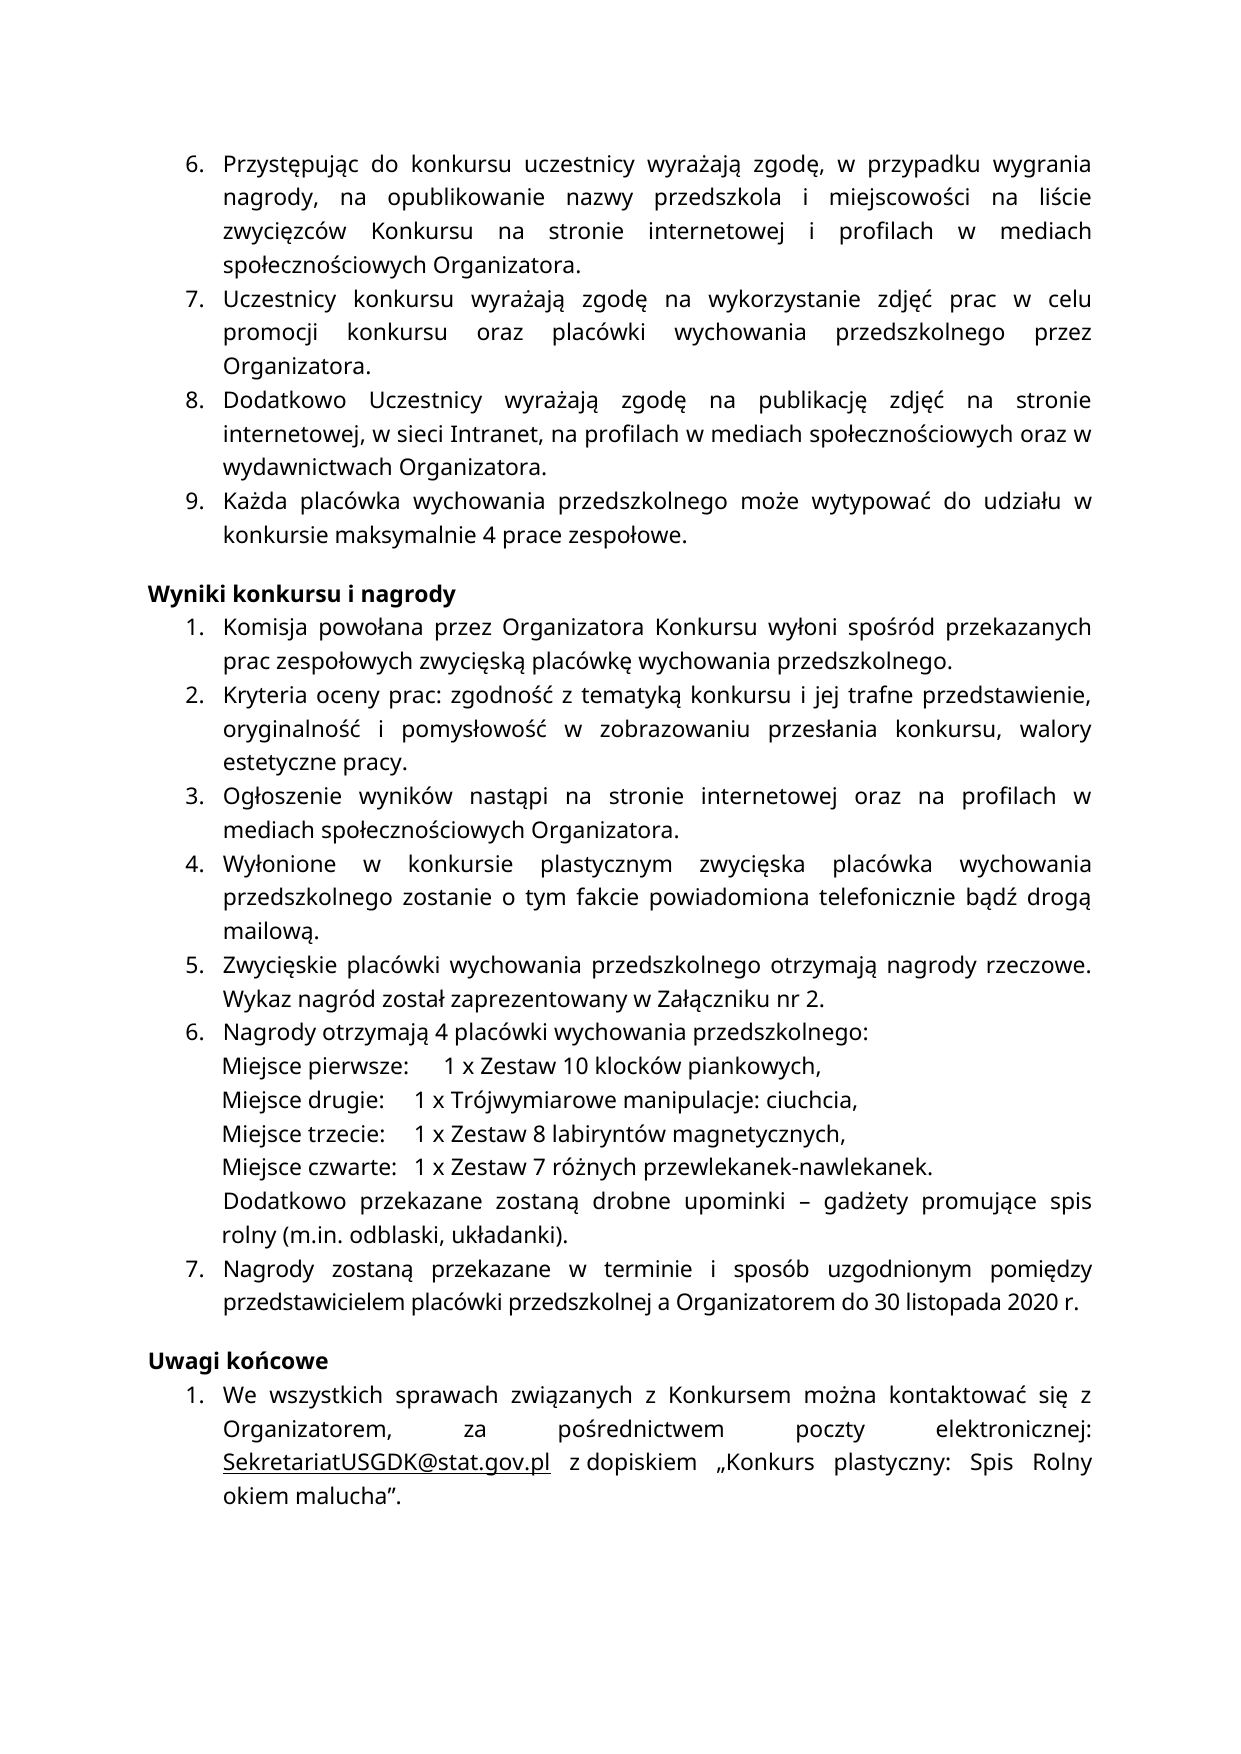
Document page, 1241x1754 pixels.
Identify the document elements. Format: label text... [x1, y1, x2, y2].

text Miejsce trzecie: 1 x Zestaw 8 labiryntów magnetycznych, [221, 1118, 1093, 1149]
list Dodatkowo przekazane zostaną drobne upominki – gadżety promujące spis rolny (m.in. odblaski, układanki). [221, 1185, 1093, 1250]
list We wszystkich sprawach związanych z Konkursem można kontaktować się z Organizatorem, za pośrednictwem poczty elektronicznej: SekretariatUSGDK@stat.gov.pl z dopiskiem „Konkurs plastyczny: Spis Rolny okiem malucha”. [185, 1379, 1093, 1511]
list Każda placówka wychowania przedszkolnego może wytypować do udziału w konkursie maksymalnie 4 prace zespołowe. [185, 485, 1093, 550]
subtitle Wyniki konkursu i nagrody [148, 578, 1093, 609]
list Nagrody otrzymają 4 placówki wychowania przedszkolnego: [185, 1016, 1093, 1048]
list Wyłonione w konkursie plastycznym zwycięska placówka wychowania przedszkolnego zostanie o tym fakcie powiadomiona telefonicznie bądź drogą mailową. [185, 848, 1093, 946]
list Przystępując do konkursu uczestnicy wyrażają zgodę, w przypadku wygrania nagrody, na opublikowanie nazwy przedszkola i miejscowości na liście zwycięzców Konkursu na stronie internetowej i profilach w mediach społecznościowych Organizatora. [185, 148, 1093, 280]
list Dodatkowo Uczestnicy wyrażają zgodę na publikację zdjęć na stronie internetowej, w sieci Intranet, na profilach w mediach społecznościowych oraz w wydawnictwach Organizatora. [185, 384, 1093, 483]
subtitle Uwagi końcowe [148, 1345, 1093, 1376]
list Kryteria oceny prac: zgodność z tematyką konkursu i jej trafne przedstawienie, oryginalność i pomysłowość w zobrazowaniu przesłania konkursu, walory estetyczne pracy. [185, 679, 1093, 778]
list Uczestnicy konkursu wyrażają zgodę na wykorzystanie zdjęć prac w celu promocji konkursu oraz placówki wychowania przedszkolnego przez Organizatora. [185, 283, 1093, 381]
list Nagrody zostaną przekazane w terminie i sposób uzgodnionym pomiędzy przedstawicielem placówki przedszkolnej a Organizatorem do 30 listopada 2020 r. [185, 1253, 1093, 1318]
list Zwycięskie placówki wychowania przedszkolnego otrzymają nagrody rzeczowe. Wykaz nagród został zaprezentowany w Załączniku nr 2. [185, 949, 1093, 1014]
text Miejsce pierwsze: 1 x Zestaw 10 klocków piankowych, [221, 1050, 1093, 1081]
list Ogłoszenie wyników nastąpi na stronie internetowej oraz na profilach w mediach społecznościowych Organizatora. [185, 780, 1093, 845]
list Komisja powołana przez Organizatora Konkursu wyłoni spośród przekazanych prac zespołowych zwycięską placówkę wychowania przedszkolnego. [185, 611, 1093, 676]
text Miejsce drugie: 1 x Trójwymiarowe manipulacje: ciuchcia, [221, 1084, 1093, 1115]
text Miejsce czwarte: 1 x Zestaw 7 różnych przewlekanek-nawlekanek. [221, 1151, 1093, 1183]
